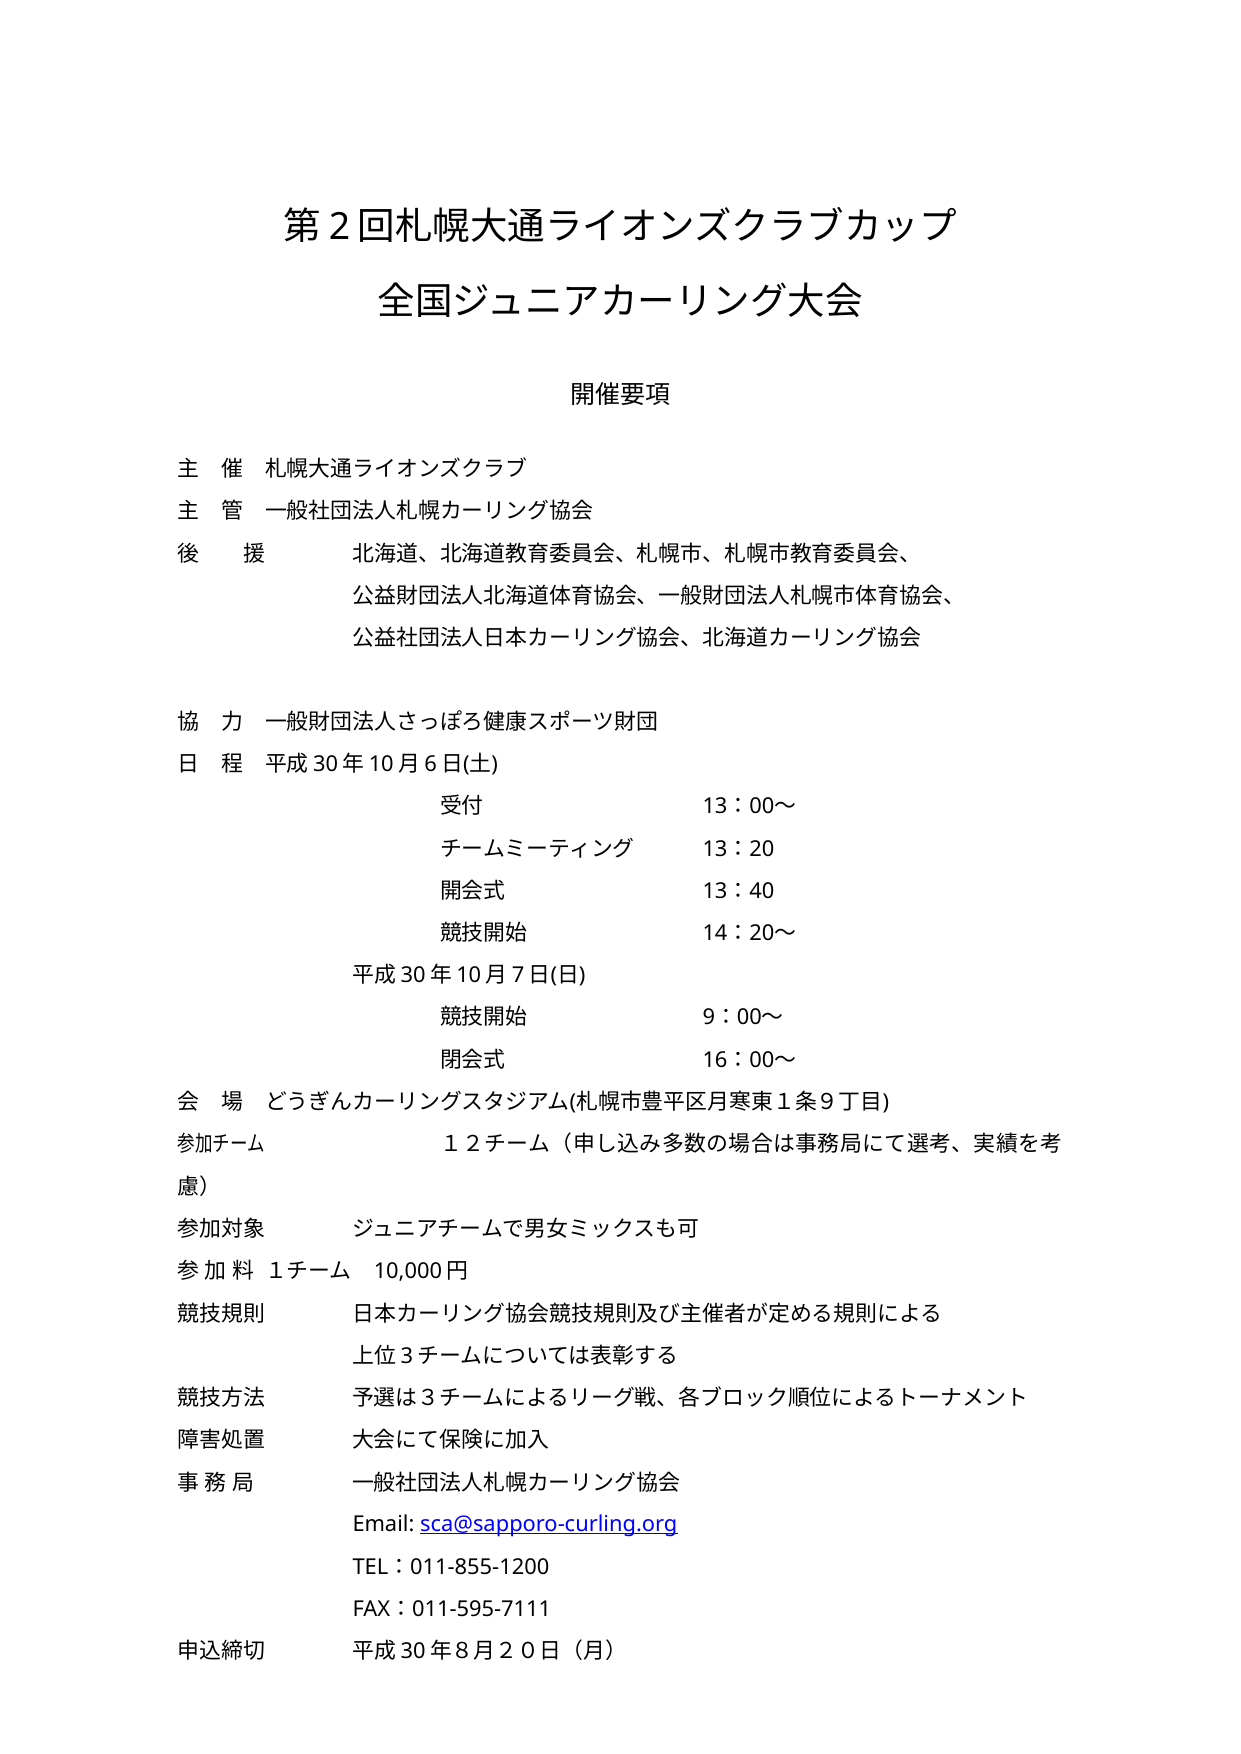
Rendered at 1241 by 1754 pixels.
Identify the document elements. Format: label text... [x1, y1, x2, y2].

text 平成30年10月7日(日) [177, 954, 1063, 992]
text FAX：011-595-7111 [177, 1588, 1063, 1626]
text 参加チーム １２チーム（申し込み多数の場合は事務局にて選考、実績を考慮） [177, 1123, 1063, 1204]
text 受付 13：00～ [352, 786, 1063, 823]
text TEL：011-855-1200 [199, 1546, 1063, 1583]
text 事務局 一般社団法人札幌カーリング協会 [177, 1462, 1063, 1499]
text 競技開始 9：00～ [352, 997, 1063, 1034]
text 参加対象 ジュニアチームで男女ミックスも可 [177, 1208, 1063, 1246]
text 協力 一般財団法人さっぽろ健康スポーツ財団 [177, 701, 1063, 739]
text 競技規則 日本カーリング協会競技規則及び主催者が定める規則による [177, 1293, 1063, 1330]
text 第2回札幌大通ライオンズクラブカップ [177, 186, 1063, 261]
text 開催要項 [177, 373, 1063, 411]
text 会場 どうぎんカーリングスタジアム(札幌市豊平区月寒東１条９丁目) [177, 1081, 1063, 1118]
text 開会式 13：40 [177, 870, 1063, 907]
text Email: sca@sapporo-curling.org [177, 1504, 1063, 1541]
text 後 援 北海道、北海道教育委員会、札幌市、札幌市教育委員会、 [177, 533, 1063, 570]
text 申込締切 平成30年８月２０日（月） [177, 1630, 1063, 1668]
text 日程 平成30年10月6日(土) [177, 743, 1063, 781]
text 閉会式 16：00～ [177, 1039, 1063, 1076]
text 競技方法 予選は３チームによるリーグ戦、各ブロック順位によるトーナメント [177, 1377, 1063, 1415]
text 全国ジュニアカーリング大会 [177, 261, 1063, 336]
text 上位3チームについては表彰する [177, 1335, 1063, 1372]
text 公益社団法人日本カーリング協会、北海道カーリング協会 [352, 617, 1063, 655]
text 参加料 １チーム 10,000円 [177, 1251, 1063, 1288]
text 主管 一般社団法人札幌カーリング協会 [177, 491, 1063, 528]
text 公益財団法人北海道体育協会、一般財団法人札幌市体育協会、 [352, 575, 1063, 612]
text 競技開始 14：20～ [177, 912, 1063, 950]
text 主催 札幌大通ライオンズクラブ [177, 448, 1063, 486]
text チームミーティング 13：20 [177, 828, 1063, 865]
text 障害処置 大会にて保険に加入 [177, 1419, 1063, 1457]
